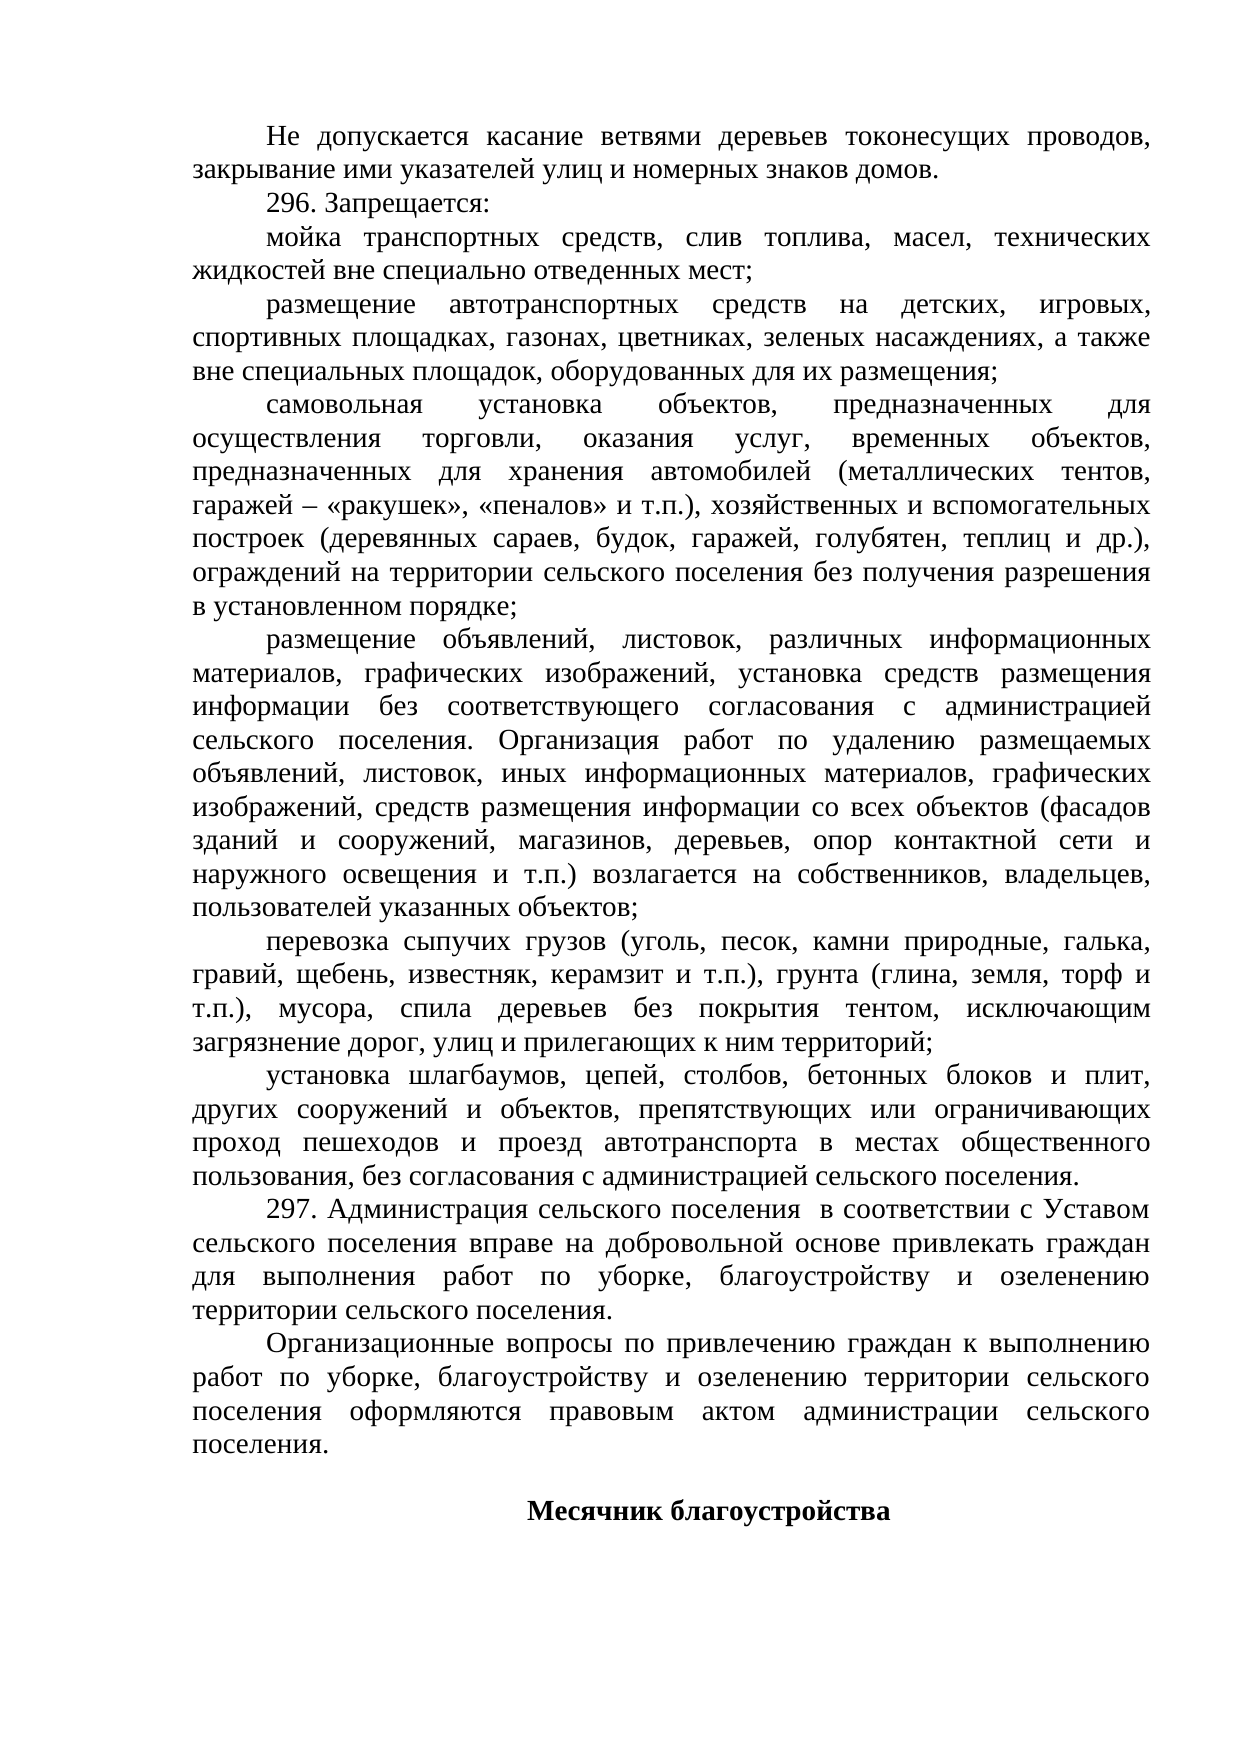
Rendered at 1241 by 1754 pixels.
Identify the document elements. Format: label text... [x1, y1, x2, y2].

text самовольная установка объектов, предназначенных для осуществления торговли, оказания услуг, временных объектов, предназначенных для хранения автомобилей (металлических тентов, гаражей – «ракушек», «пеналов» и т.п.), хозяйственных и вспомогательных построек (деревянных сараев, будок, гаражей, голубятен, теплиц и др.), ограждений на территории сельского поселения без получения разрешения в установленном порядке; [192, 386, 1152, 621]
text Организационные вопросы по привлечению граждан к выполнению работ по уборке, благоустройству и озеленению территории сельского поселения оформляются правовым актом администрации сельского поселения. [192, 1326, 1152, 1460]
text Не допускается касание ветвями деревьев токонесущих проводов, закрывание ими указателей улиц и номерных знаков домов. [192, 118, 1152, 185]
text перевозка сыпучих грузов (уголь, песок, камни природные, галька, гравий, щебень, известняк, керамзит и т.п.), грунта (глина, земля, торф и т.п.), мусора, спила деревьев без покрытия тентом, исключающим загрязнение дорог, улиц и прилегающих к ним территорий; [192, 923, 1152, 1057]
text 296. Запрещается: [192, 185, 1152, 219]
text Месячник благоустройства [192, 1493, 1152, 1527]
text размещение автотранспортных средств на детских, игровых, спортивных площадках, газонах, цветниках, зеленых насаждениях, а также вне специальных площадок, оборудованных для их размещения; [192, 286, 1152, 386]
text мойка транспортных средств, слив топлива, масел, технических жидкостей вне специально отведенных мест; [192, 219, 1152, 286]
text 297. Администрация сельского поселения в соответствии с Уставом сельского поселения вправе на добровольной основе привлекать граждан для выполнения работ по уборке, благоустройству и озеленению территории сельского поселения. [192, 1191, 1152, 1326]
text размещение объявлений, листовок, различных информационных материалов, графических изображений, установка средств размещения информации без соответствующего согласования с администрацией сельского поселения. Организация работ по удалению размещаемых объявлений, листовок, иных информационных материалов, графических изображений, средств размещения информации со всех объектов (фасадов зданий и сооружений, магазинов, деревьев, опор контактной сети и наружного освещения и т.п.) возлагается на собственников, владельцев, пользователей указанных объектов; [192, 621, 1152, 923]
text установка шлагбаумов, цепей, столбов, бетонных блоков и плит, других сооружений и объектов, препятствующих или ограничивающих проход пешеходов и проезд автотранспорта в местах общественного пользования, без согласования с администрацией сельского поселения. [192, 1057, 1152, 1191]
